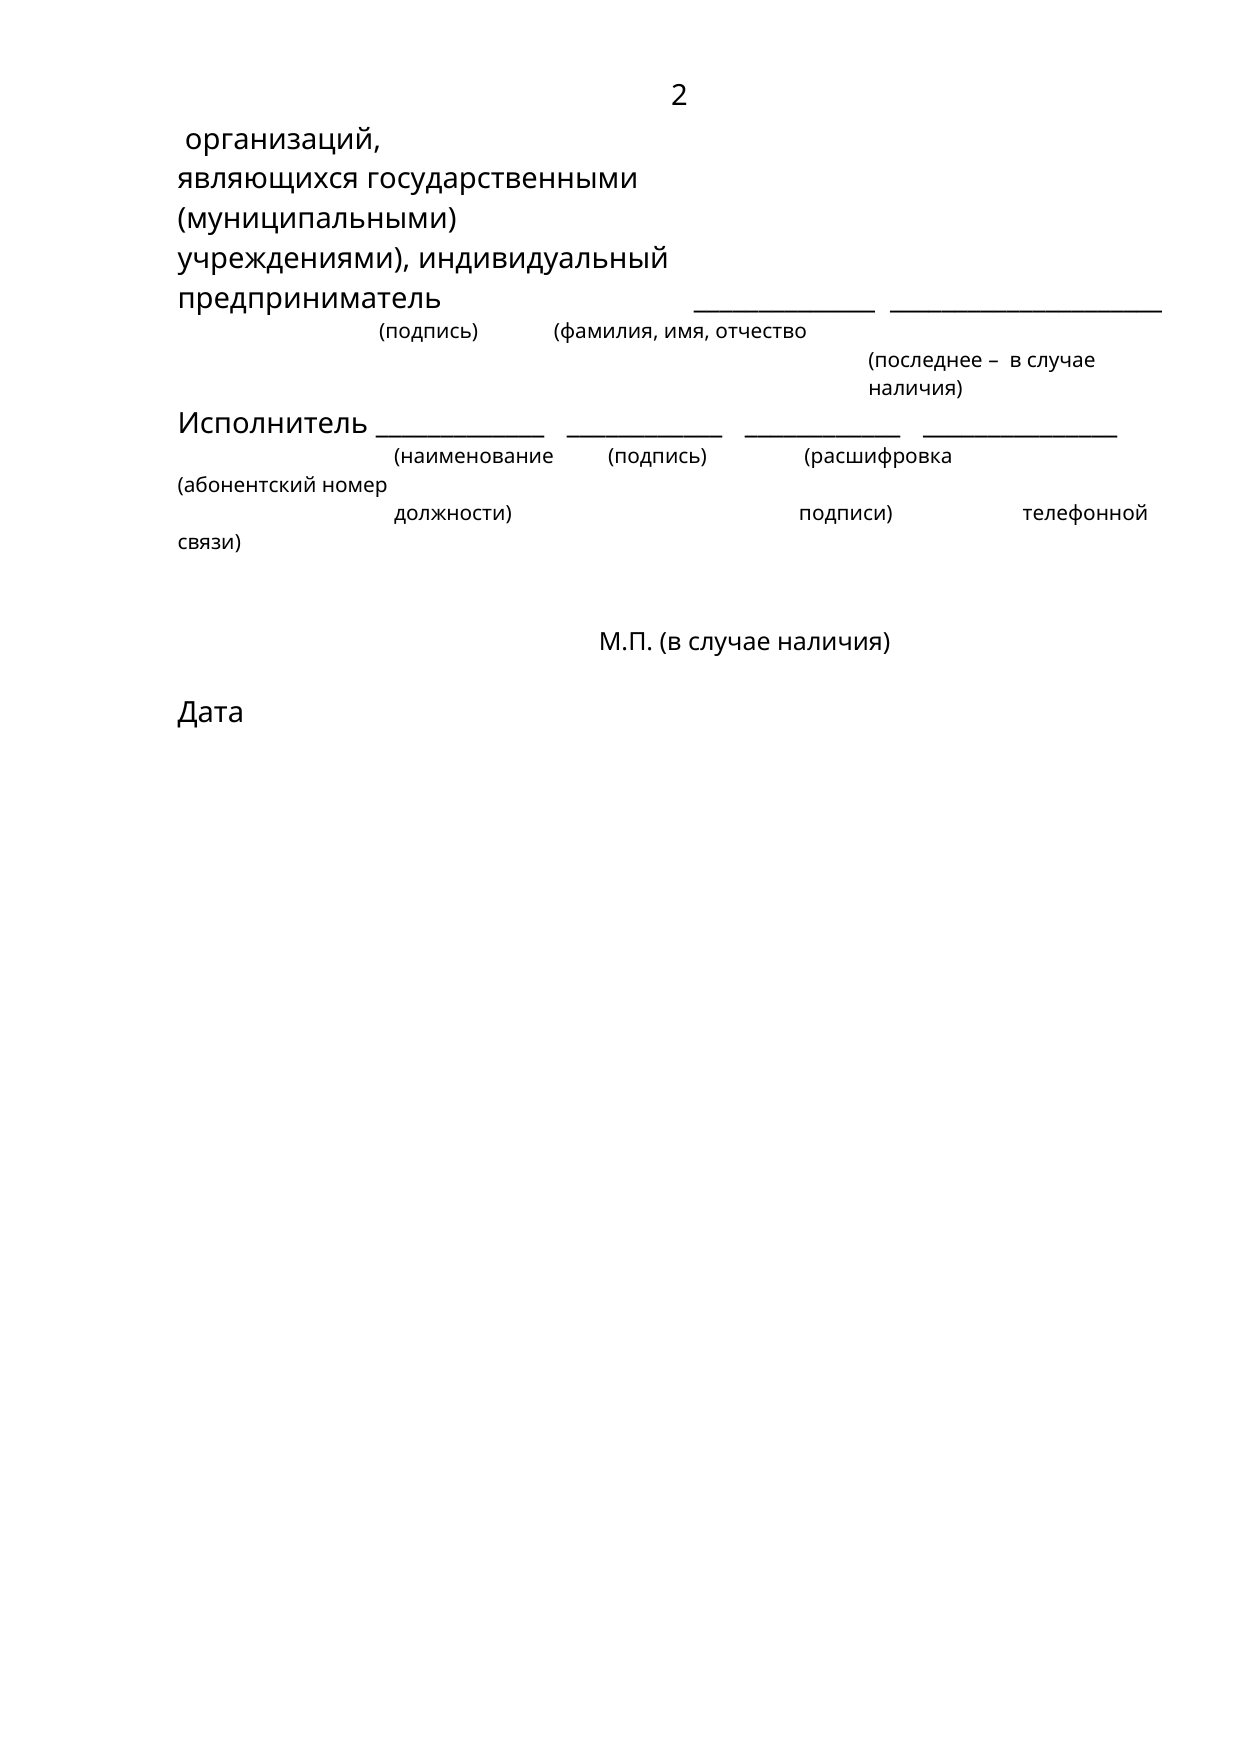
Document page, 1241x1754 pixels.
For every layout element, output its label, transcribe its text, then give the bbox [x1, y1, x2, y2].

text Дата [177, 692, 1181, 731]
text являющихся государственными [177, 158, 1181, 197]
text (подпись) (фамилия, имя, отчество [177, 317, 1181, 345]
text наличия) [841, 373, 1181, 402]
text М.П. (в случае наличия) [177, 623, 1181, 657]
text предприниматель ______________ _____________________ [177, 277, 1181, 317]
text (наименование (подпись) (расшифровка (абонентский номер [177, 442, 1181, 498]
text учреждениями), индивидуальный [177, 237, 1181, 277]
text (муниципальными) [177, 197, 1181, 237]
text Исполнитель _____________ ____________ ____________ _______________ [177, 402, 1181, 442]
text организаций, [177, 118, 1181, 158]
text (последнее – в случае [841, 345, 1181, 373]
text должности) подписи) телефонной связи) [177, 498, 1181, 555]
